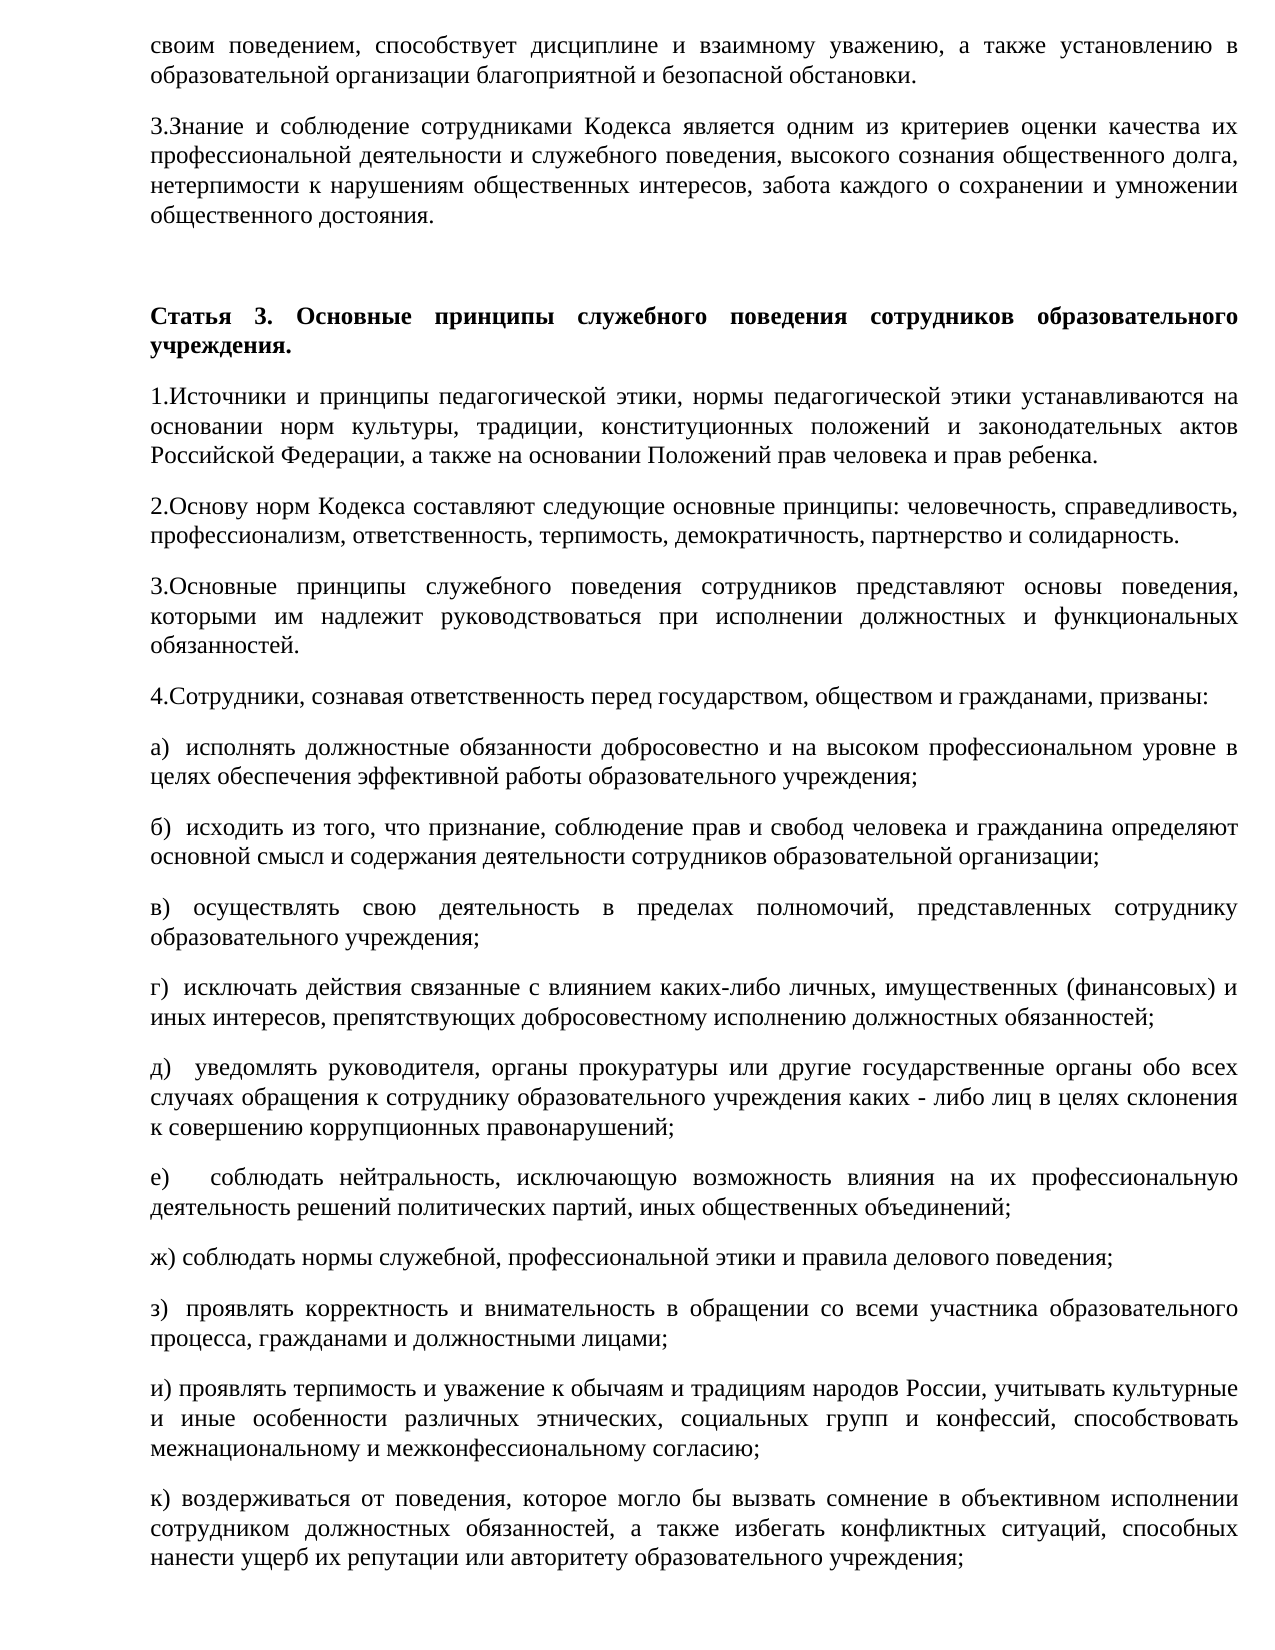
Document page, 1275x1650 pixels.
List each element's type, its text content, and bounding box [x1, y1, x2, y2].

text д) уведомлять руководителя, органы прокуратуры или другие государственные органы обо всех случаях обращения к сотруднику образовательного учреждения каких - либо лиц в целях склонения к совершению коррупционных правонарушений; [150, 1051, 1239, 1141]
text Статья 3. Основные принципы служебного поведения сотрудников образовательного учреждения. [150, 300, 1239, 359]
text 2.Основу норм Кодекса составляют следующие основные принципы: человечность, справедливость, профессионализм, ответственность, терпимость, демократичность, партнерство и солидарность. [150, 490, 1239, 549]
text а) исполнять должностные обязанности добросовестно и на высоком профессиональном уровне в целях обеспечения эффективной работы образовательного учреждения; [150, 731, 1239, 790]
text е) соблюдать нейтральность, исключающую возможность влияния на их профессиональную деятельность решений политических партий, иных общественных объединений; [150, 1161, 1239, 1221]
text к) воздерживаться от поведения, которое могло бы вызвать сомнение в объективном исполнении сотрудником должностных обязанностей, а также избегать конфликтных ситуаций, способных нанести ущерб их репутации или авторитету образовательного учреждения; [150, 1482, 1239, 1571]
text в) осуществлять свою деятельность в пределах полномочий, представленных сотруднику образовательного учреждения; [150, 891, 1239, 950]
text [150, 29, 1239, 89]
text г) исключать действия связанные с влиянием каких-либо личных, имущественных (финансовых) и иных интересов, препятствующих добросовестному исполнению должностных обязанностей; [150, 971, 1239, 1031]
text ж) соблюдать нормы служебной, профессиональной этики и правила делового поведения; [150, 1242, 1241, 1271]
text 1.Источники и принципы педагогической этики, нормы педагогической этики устанавливаются на основании норм культуры, традиции, конституционных положений и законодательных актов Российской Федерации, а также на основании Положений прав человека и прав ребенка. [150, 380, 1239, 469]
text з) проявлять корректность и внимательность в обращении со всеми участника образовательного процесса, гражданами и должностными лицами; [150, 1292, 1239, 1351]
text и) проявлять терпимость и уважение к обычаям и традициям народов России, учитывать культурные и иные особенности различных этнических, социальных групп и конфессий, способствовать межнациональному и межконфессиональному согласию; [150, 1372, 1239, 1461]
text 4.Сотрудники, сознавая ответственность перед государством, обществом и гражданами, призваны: [150, 680, 1239, 710]
text 3.Основные принципы служебного поведения сотрудников представляют основы поведения, которыми им надлежит руководствоваться при исполнении должностных и функциональных обязанностей. [150, 570, 1239, 659]
text б) исходить из того, что признание, соблюдение прав и свобод человека и гражданина определяют основной смысл и содержания деятельности сотрудников образовательной организации; [150, 811, 1239, 870]
text 3.Знание и соблюдение сотрудниками Кодекса является одним из критериев оценки качества их профессиональной деятельности и служебного поведения, высокого сознания общественного долга, нетерпимости к нарушениям общественных интересов, забота каждого о сохранении и умножении общественного достояния. [150, 110, 1239, 228]
